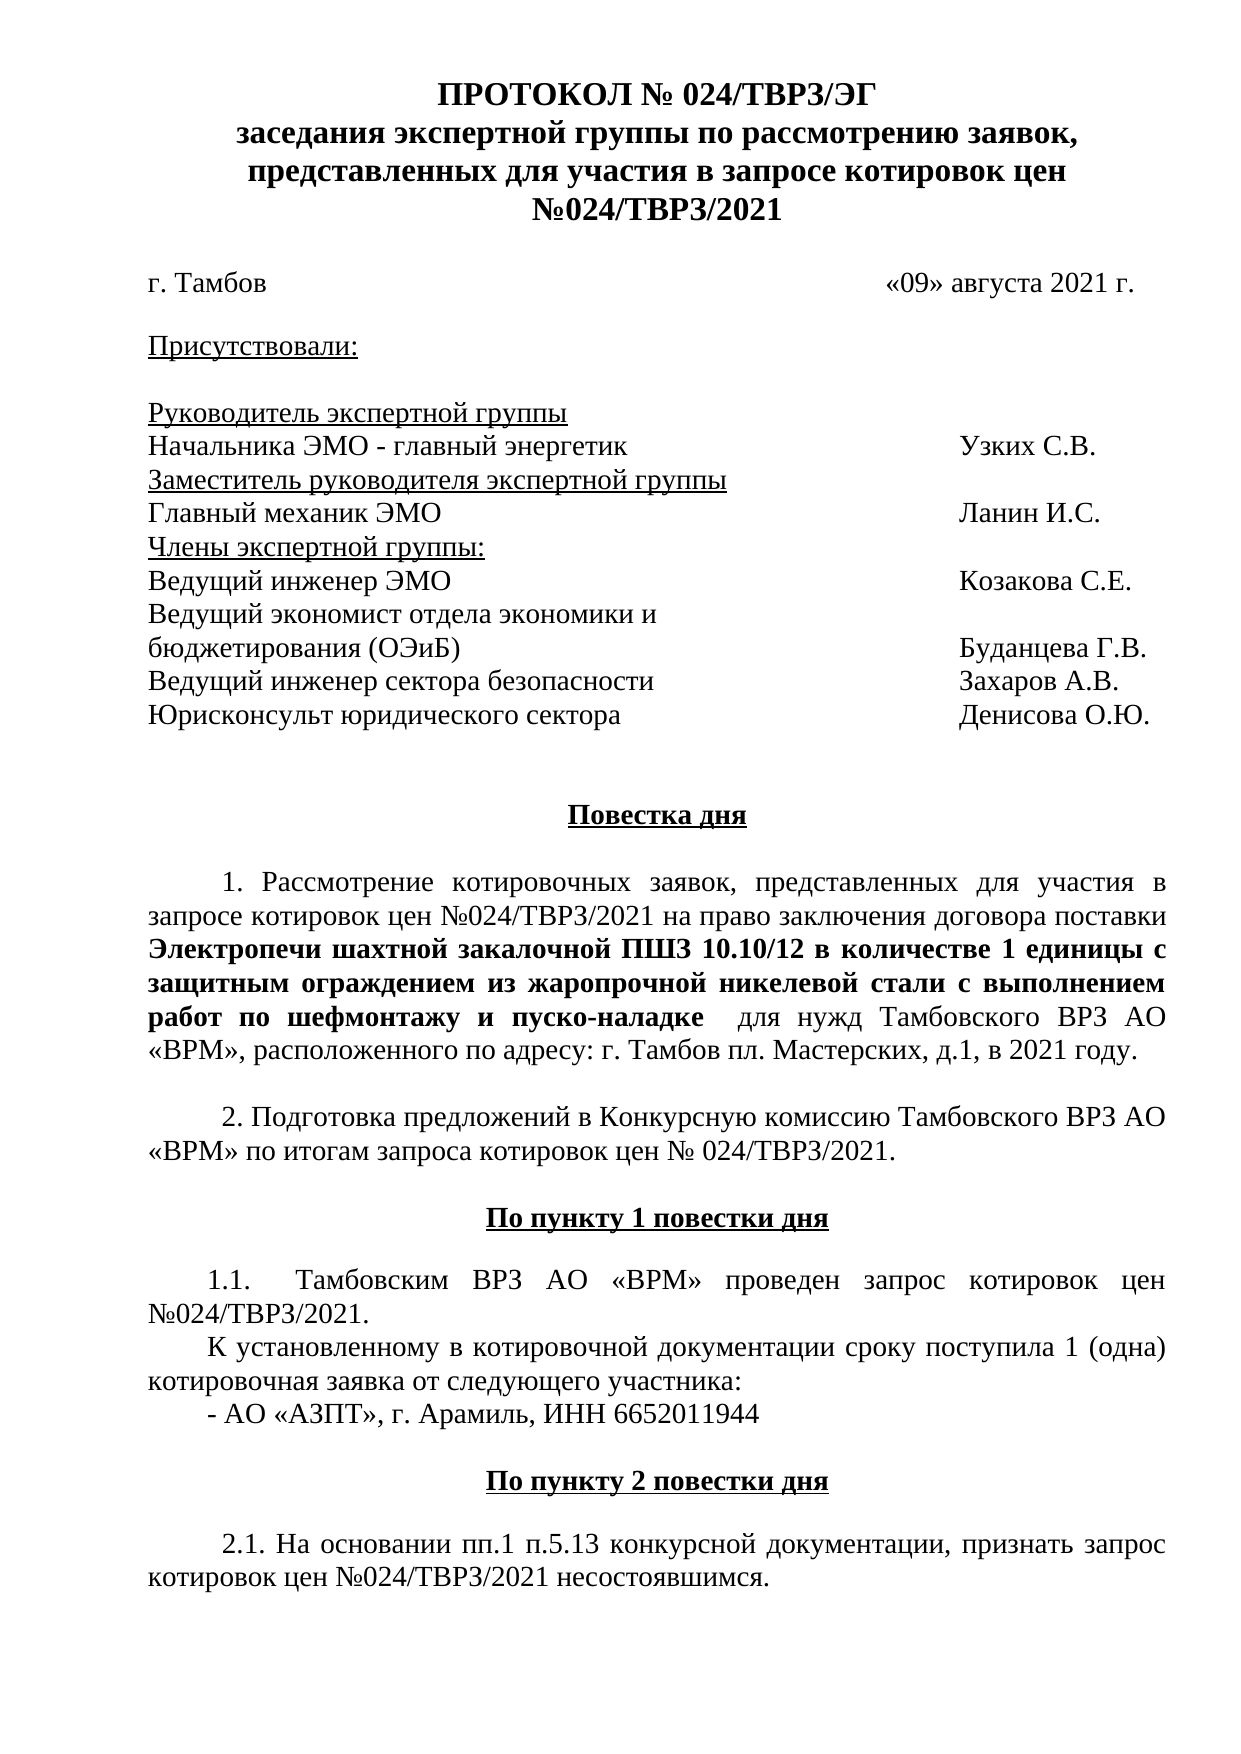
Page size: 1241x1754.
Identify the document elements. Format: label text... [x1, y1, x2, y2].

text - АО «АЗПТ», г. Арамиль, ИНН 6652011944 [148, 1396, 1167, 1430]
list Тамбовским ВРЗ АО «ВРМ» проведен запрос котировок цен №024/ТВРЗ/2021. [148, 1262, 1167, 1329]
text Ведущий инженер ЭМО Козакова С.Е. [148, 563, 1167, 596]
text 2.1. На основании пп.1 п.5.13 конкурсной документации, признать запрос котировок цен №024/ТВРЗ/2021 несостоявшимся. [148, 1526, 1167, 1593]
text К установленному в котировочной документации сроку поступила 1 (одна) котировочная заявка от следующего участника: [148, 1329, 1167, 1396]
text ПРОТОКОЛ № 024/ТВРЗ/ЭГ [148, 74, 1167, 112]
text Члены экспертной группы: [148, 529, 1167, 563]
subtitle По пункту 2 повестки дня [148, 1463, 1167, 1497]
text Ведущий инженер сектора безопасности Захаров А.В. [148, 663, 1167, 697]
text Заместитель руководителя экспертной группы [148, 462, 1167, 496]
text Присутствовали: [148, 328, 1167, 361]
text заседания экспертной группы по рассмотрению заявок, представленных для участия в запросе котировок цен №024/ТВРЗ/2021 [148, 112, 1167, 227]
text 1. Рассмотрение котировочных заявок, представленных для участия в запросе котировок цен №024/ТВРЗ/2021 на право заключения договора поставки Электропечи шахтной закалочной ПШЗ 10.10/12 в количестве 1 единицы с защитным ограждением из жаропрочной никелевой стали с выполнением работ по шефмонтажу и пуско-наладке для нужд Тамбовского ВРЗ АО «ВРМ», расположенного по адресу: г. Тамбов пл. Мастерских, д.1, в 2021 году. [148, 864, 1167, 1066]
subtitle По пункту 1 повестки дня [148, 1200, 1167, 1233]
text бюджетирования (ОЭиБ) Буданцева Г.В. [148, 630, 1167, 663]
text Юрисконсульт юридического сектора Денисова О.Ю. [148, 697, 1167, 730]
text Начальника ЭМО - главный энергетик Узких С.В. [148, 428, 1167, 462]
text Повестка дня [148, 797, 1167, 831]
text г. Тамбов «09» августа 2021 г. [148, 266, 1167, 299]
text 2. Подготовка предложений в Конкурсную комиссию Тамбовского ВРЗ АО «ВРМ» по итогам запроса котировок цен № 024/ТВРЗ/2021. [148, 1099, 1167, 1166]
text Ведущий экономист отдела экономики и [148, 596, 1167, 630]
text Руководитель экспертной группы [148, 395, 1167, 428]
text Главный механик ЭМО Ланин И.С. [148, 496, 1167, 529]
